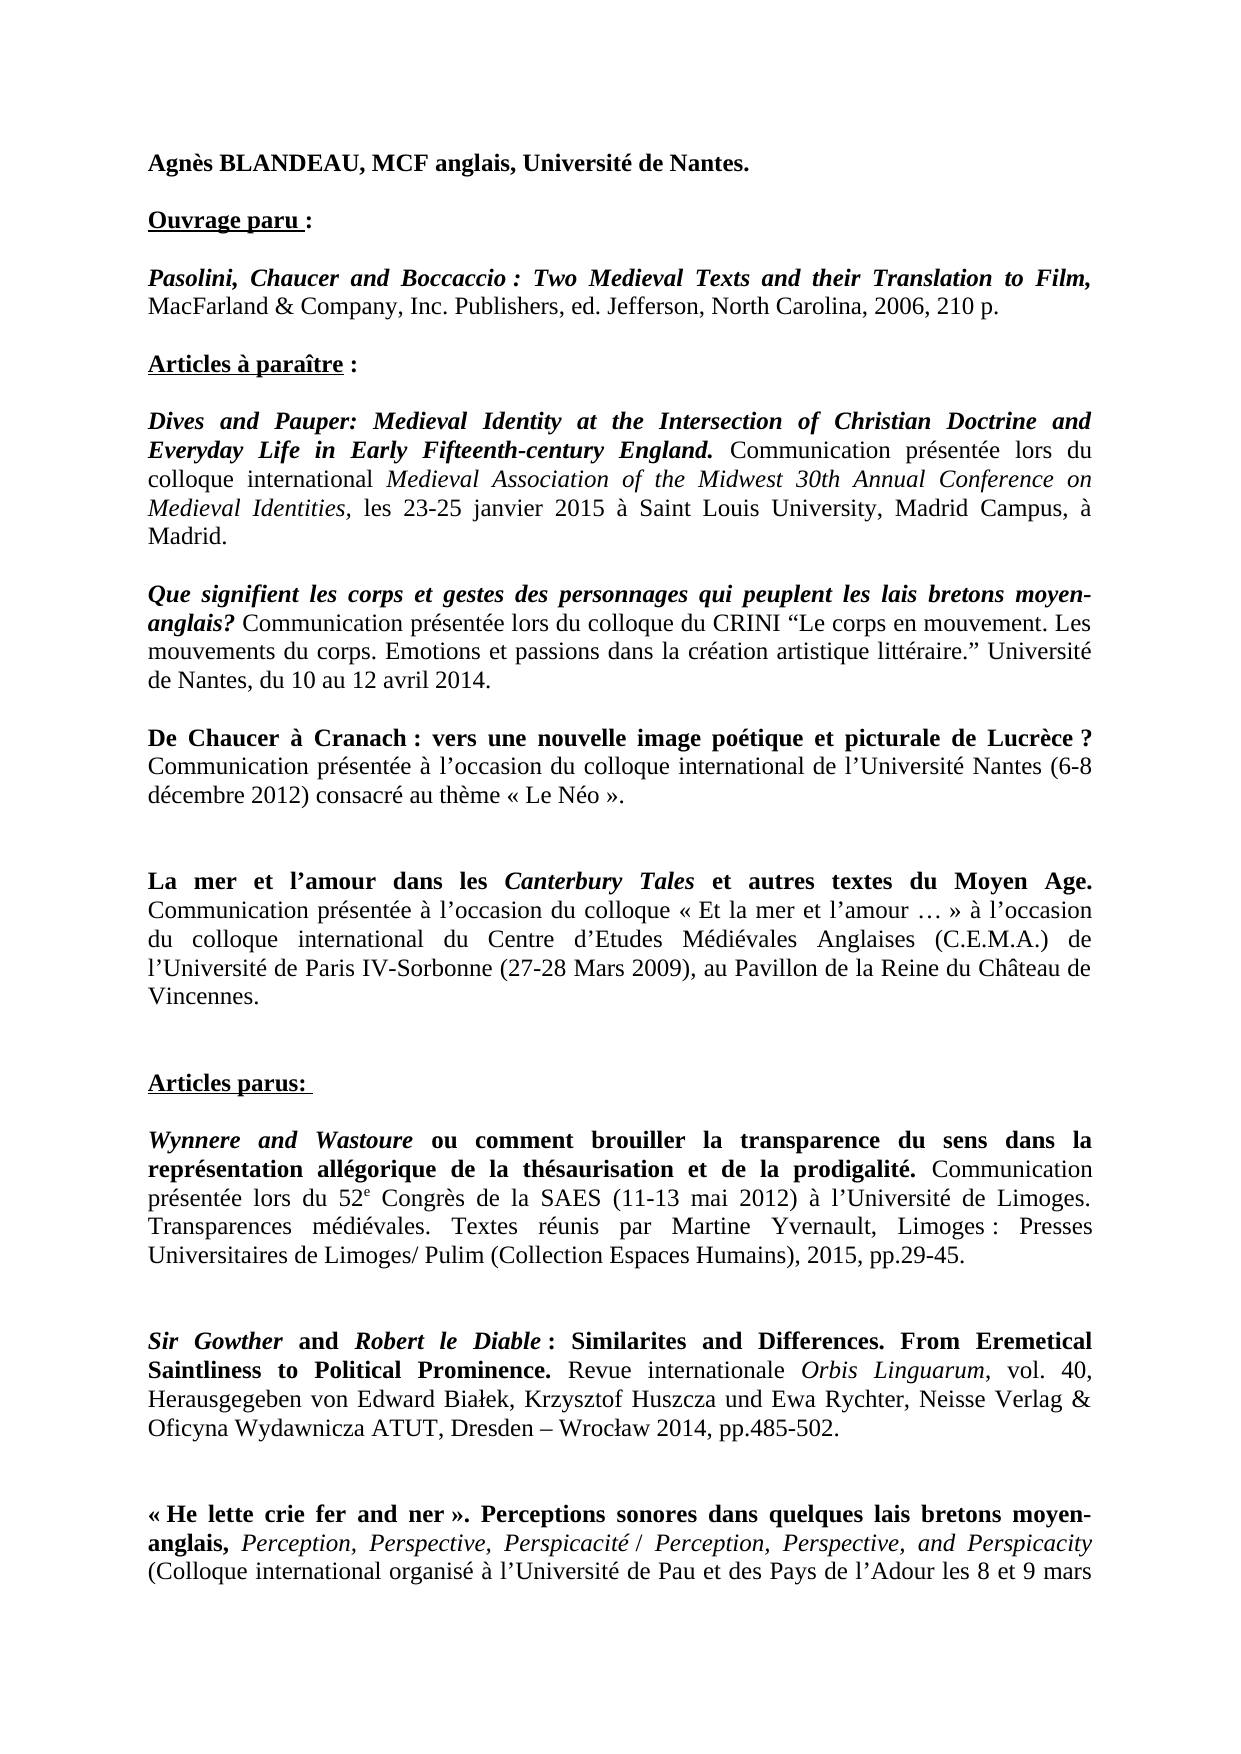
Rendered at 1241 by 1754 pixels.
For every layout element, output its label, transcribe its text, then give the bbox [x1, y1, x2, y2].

subtitle Ouvrage paru : [148, 205, 1093, 234]
text Wynnere and Wastoure ou comment brouiller la transparence du sens dans la représentation allégorique de la thésaurisation et de la prodigalité. Communication présentée lors du 52e Congrès de la SAES (11-13 mai 2012) à l’Université de Limoges. Transparences médiévales. Textes réunis par Martine Yvernault, Limoges : Presses Universitaires de Limoges/ Pulim (Collection Espaces Humains), 2015, pp.29-45. [148, 1125, 1093, 1269]
text Pasolini, Chaucer and Boccaccio : Two Medieval Texts and their Translation to Film, MacFarland & Company, Inc. Publishers, ed. Jefferson, North Carolina, 2006, 210 p. [148, 263, 1093, 320]
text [148, 1499, 1093, 1585]
text La mer et l’amour dans les Canterbury Tales et autres textes du Moyen Age. Communication présentée à l’occasion du colloque « Et la mer et l’amour … » à l’occasion du colloque international du Centre d’Etudes Médiévales Anglaises (C.E.M.A.) de l’Université de Paris IV-Sorbonne (27-28 Mars 2009), au Pavillon de la Reine du Château de Vincennes. [148, 866, 1093, 1010]
text De Chaucer à Cranach : vers une nouvelle image poétique et picturale de Lucrèce ? Communication présentée à l’occasion du colloque international de l’Université Nantes (6-8 décembre 2012) consacré au thème « Le Néo ». [148, 723, 1093, 809]
text Que signifient les corps et gestes des personnages qui peuplent les lais bretons moyen-anglais? Communication présentée lors du colloque du CRINI “Le corps en mouvement. Les mouvements du corps. Emotions et passions dans la création artistique littéraire.” Université de Nantes, du 10 au 12 avril 2014. [148, 579, 1093, 694]
text Articles à paraître : [148, 349, 1093, 378]
text Sir Gowther and Robert le Diable : Similarites and Differences. From Eremetical Saintliness to Political Prominence. Revue internationale Orbis Linguarum, vol. 40, Herausgegeben von Edward Białek, Krzysztof Huszcza und Ewa Rychter, Neisse Verlag & Oficyna Wydawnicza ATUT, Dresden – Wrocław 2014, pp.485-502. [148, 1326, 1093, 1441]
text Articles parus: [148, 1068, 1093, 1096]
text Dives and Pauper: Medieval Identity at the Intersection of Christian Doctrine and Everyday Life in Early Fifteenth-century England. Communication présentée lors du colloque international Medieval Association of the Midwest 30th Annual Conference on Medieval Identities, les 23-25 janvier 2015 à Saint Louis University, Madrid Campus, à Madrid. [148, 406, 1093, 550]
subtitle Agnès BLANDEAU, MCF anglais, Université de Nantes. [148, 148, 1093, 176]
